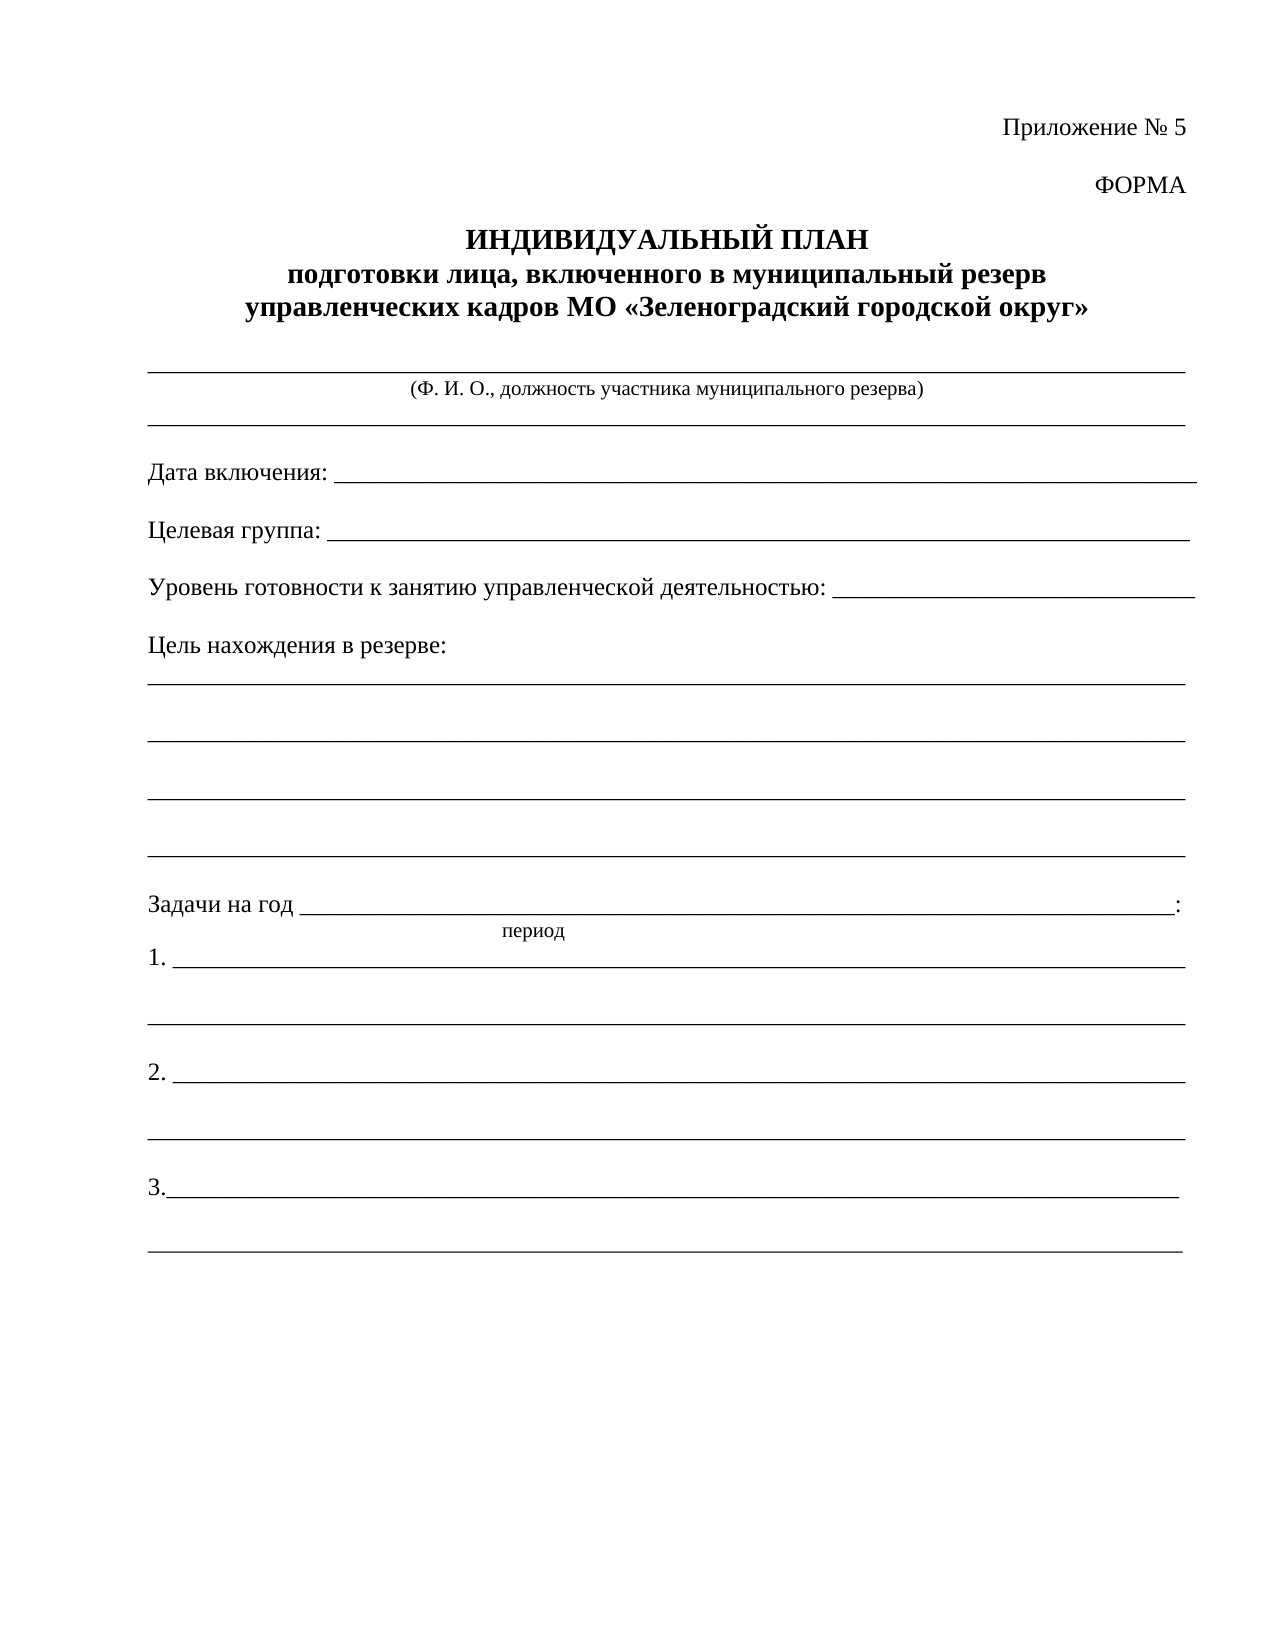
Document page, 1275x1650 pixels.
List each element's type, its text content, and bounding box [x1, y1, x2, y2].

text ___________________________________________________________________________________ [148, 774, 1186, 802]
text 2. _________________________________________________________________________________ [148, 1057, 1186, 1085]
text Приложение № 5 [148, 112, 1186, 141]
text ___________________________________________________________________________________ [148, 347, 1186, 376]
text период [148, 917, 1186, 942]
text ИНДИВИДУАЛЬНЫЙ ПЛАН [148, 222, 1186, 256]
text ___________________________________________________________________________________ [148, 400, 1186, 429]
text _____________________________________________________________________ [148, 1229, 1186, 1257]
text ___________________________________________________________________________________ [148, 999, 1186, 1028]
text Уровень готовности к занятию управленческой деятельностью: _____________________________ [148, 572, 1201, 601]
text подготовки лица, включенного в муниципальный резерв [148, 256, 1186, 289]
text Дата включения: _____________________________________________________________________ [148, 457, 1201, 486]
text Задачи на год ______________________________________________________________________: [148, 889, 1186, 917]
text ___________________________________________________________________________________ [148, 831, 1186, 860]
text (Ф. И. О., должность участника муниципального резерва) [148, 376, 1186, 400]
text ___________________________________________________________________________________ [148, 1114, 1186, 1143]
text 3._________________________________________________________________________________ [148, 1172, 1186, 1200]
text ___________________________________________________________________________________ [148, 716, 1186, 745]
text управленческих кадров МО «Зеленоградский городской округ» [148, 289, 1186, 323]
text Целевая группа: _____________________________________________________________________ [148, 515, 1201, 544]
text ФОРМА [148, 170, 1186, 198]
text Цель нахождения в резерве: ___________________________________________________________________________________ [148, 630, 1186, 687]
text 1. _________________________________________________________________________________ [148, 942, 1186, 970]
